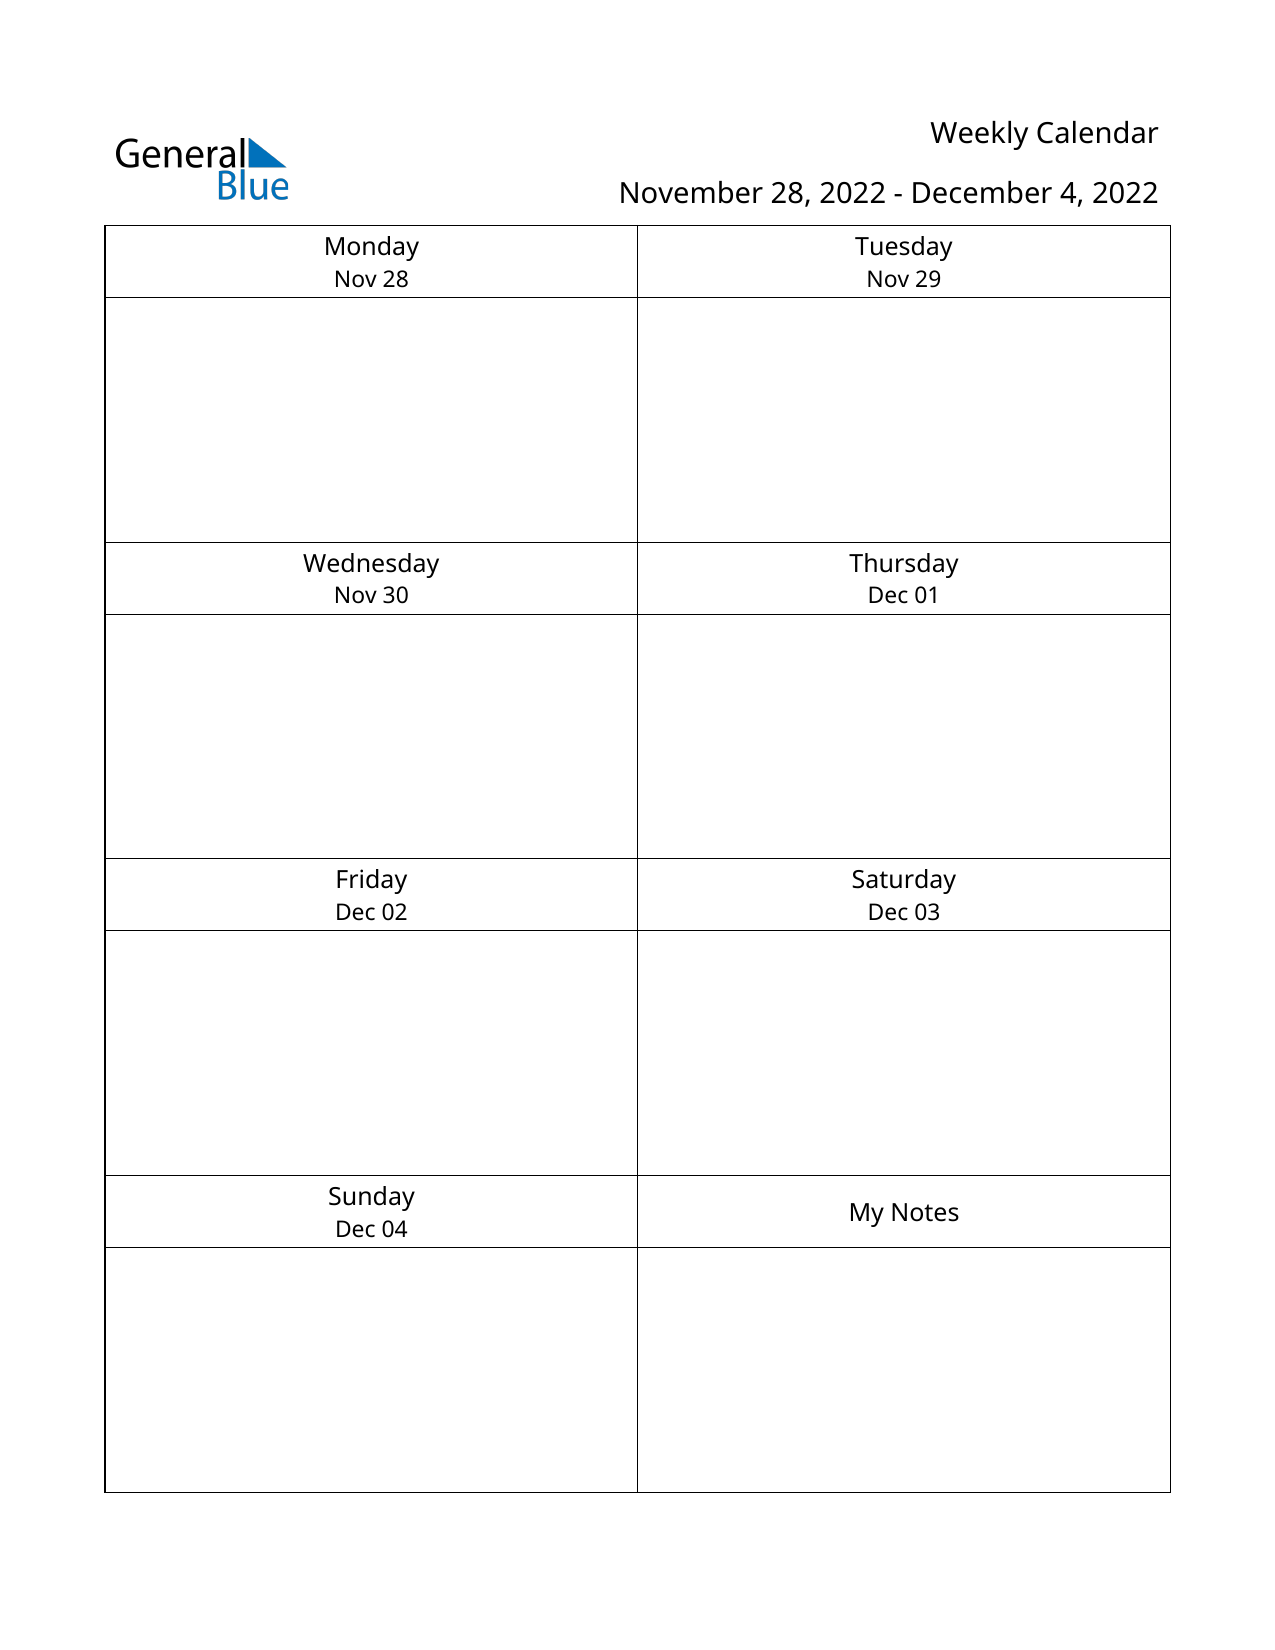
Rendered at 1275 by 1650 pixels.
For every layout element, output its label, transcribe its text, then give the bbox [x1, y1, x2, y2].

table_cell Thursday Dec 01 [638, 543, 1170, 613]
table_cell [638, 931, 1170, 1175]
table_cell [106, 931, 637, 1175]
table_cell Tuesday Nov 29 [638, 226, 1170, 297]
table_cell [638, 1248, 1170, 1492]
table_header Weekly Calendar November 28, 2022 - December 4, 2022 [302, 113, 1170, 225]
table_cell [106, 298, 637, 542]
table_cell Wednesday Nov 30 [106, 543, 637, 613]
table_cell Monday Nov 28 [106, 226, 637, 297]
table_cell [638, 615, 1170, 858]
table_cell [638, 298, 1170, 542]
table_cell Friday Dec 02 [106, 859, 637, 930]
table_header [105, 113, 302, 225]
picture [116, 138, 289, 200]
table_cell Saturday Dec 03 [638, 859, 1170, 930]
table_cell My Notes [638, 1176, 1170, 1247]
table_cell [106, 615, 637, 858]
table_cell [106, 1248, 637, 1492]
table_cell Sunday Dec 04 [106, 1176, 637, 1247]
